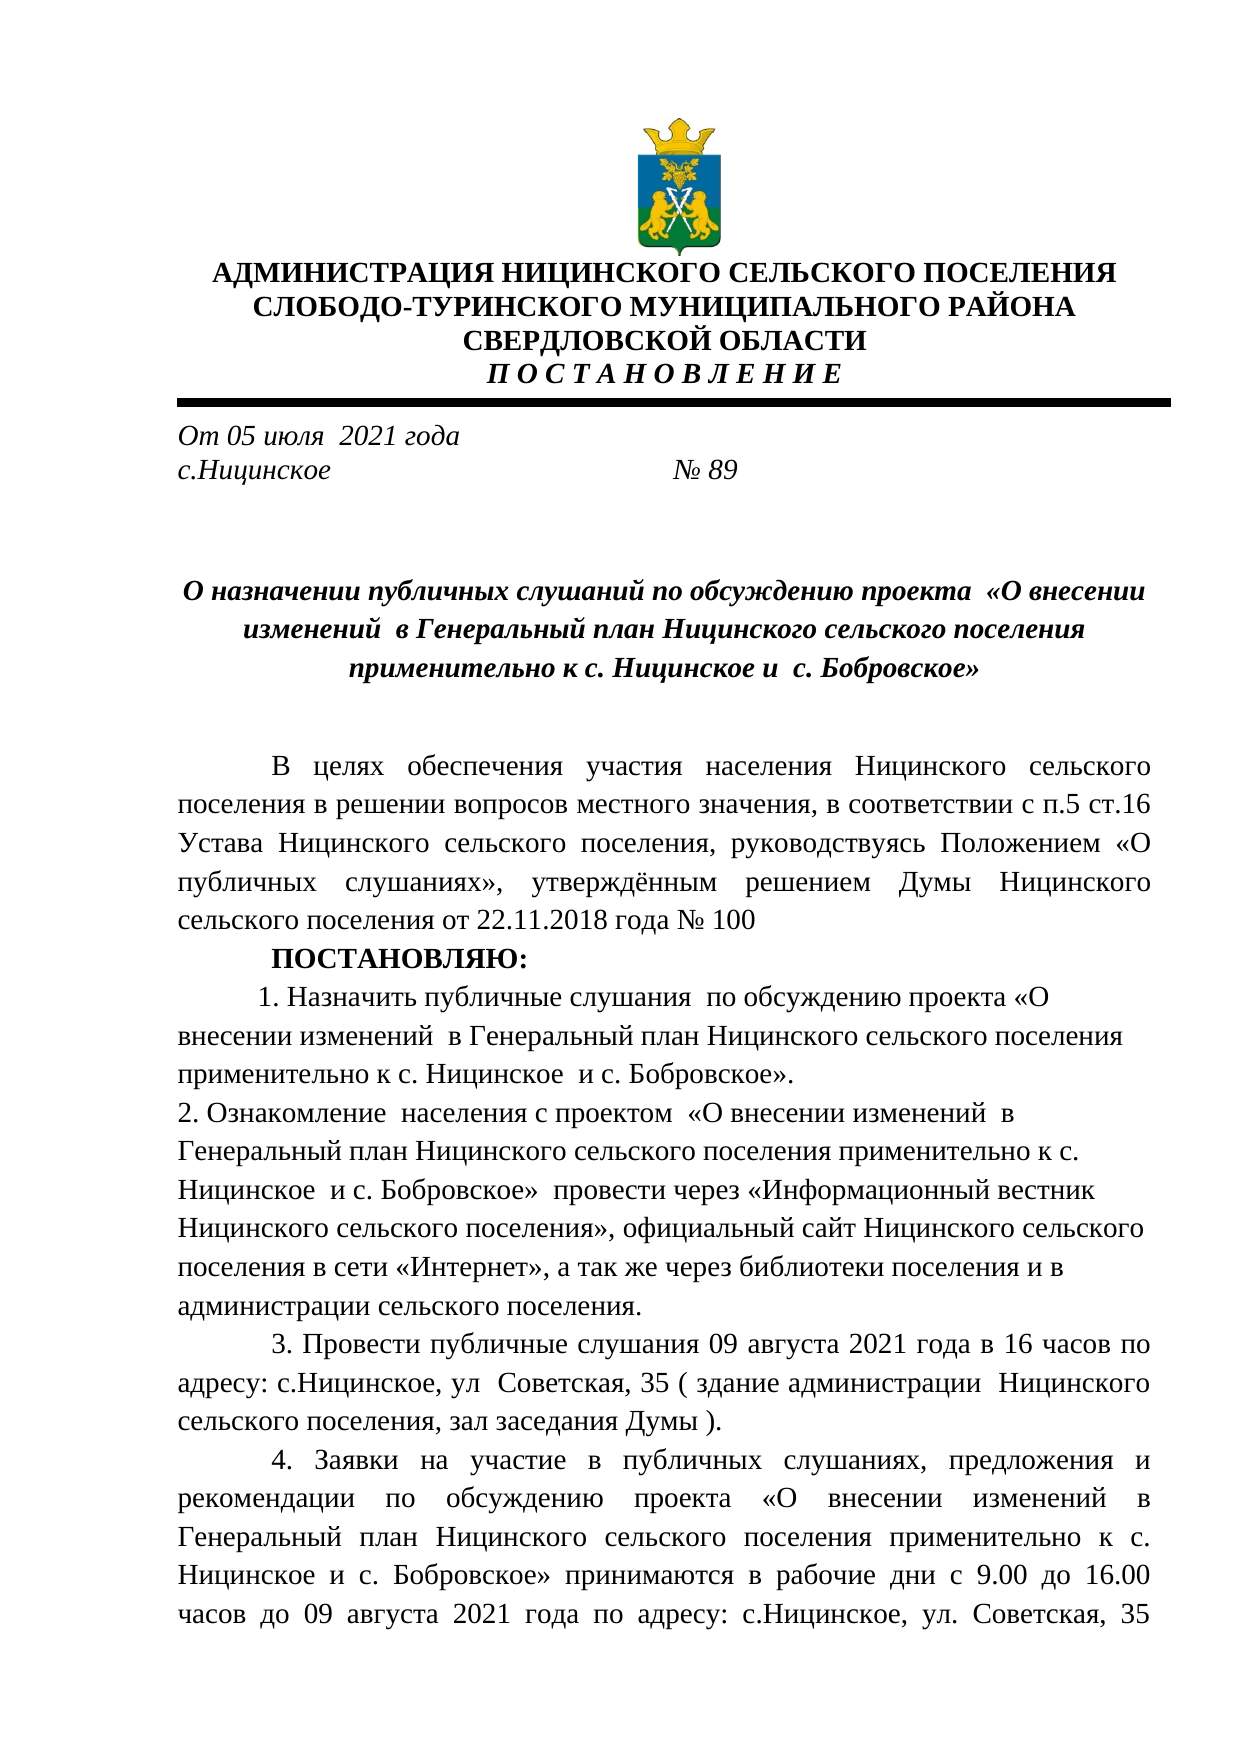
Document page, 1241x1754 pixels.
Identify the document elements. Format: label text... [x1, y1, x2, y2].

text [177, 1442, 1152, 1629]
text 1. Назначить публичные слушания по обсуждению проекта «О внесении изменений в Генеральный план Ницинского сельского поселения применительно к с. Ницинское и с. Бобровское». [177, 979, 1152, 1090]
picture [637, 118, 721, 256]
text От 05 июля 2021 года [177, 418, 1152, 452]
text СЛОБОДО-ТУРИНСКОГО МУНИЦИПАЛЬНОГО РАЙОНА СВЕРДЛОВСКОЙ ОБЛАСТИ [177, 289, 1152, 356]
text ПОСТАНОВЛЯЮ: [177, 941, 1152, 974]
text 2. Ознакомление населения с проектом «О внесении изменений в Генеральный план Ницинского сельского поселения применительно к с. Ницинское и с. Бобровское» провести через «Информационный вестник Ницинского сельского поселения», официальный сайт Ницинского сельского поселения в сети «Интернет», а так же через библиотеки поселения и в администрации сельского поселения. [177, 1095, 1152, 1321]
text 3. Провести публичные слушания 09 августа 2021 года в 16 часов по адресу: с.Ницинское, ул Советская, 35 ( здание администрации Ницинского сельского поселения, зал заседания Думы ). [177, 1326, 1152, 1437]
text АДМИНИСТРАЦИЯ НИЦИНСКОГО СЕЛЬСКОГО ПОСЕЛЕНИЯ [177, 256, 1152, 289]
text О назначении публичных слушаний по обсуждению проекта «О внесении изменений в Генеральный план Ницинского сельского поселения применительно к с. Ницинское и с. Бобровское» [177, 573, 1152, 684]
text П О С Т А Н О В Л Е Н И Е [177, 356, 1152, 390]
text В целях обеспечения участия населения Ницинского сельского поселения в решении вопросов местного значения, в соответствии с п.5 ст.16 Устава Ницинского сельского поселения, руководствуясь Положением «О публичных слушаниях», утверждённым решением Думы Ницинского сельского поселения от 22.11.2018 года № 100 [177, 748, 1152, 936]
text с.Ницинское № 89 [177, 452, 1152, 486]
